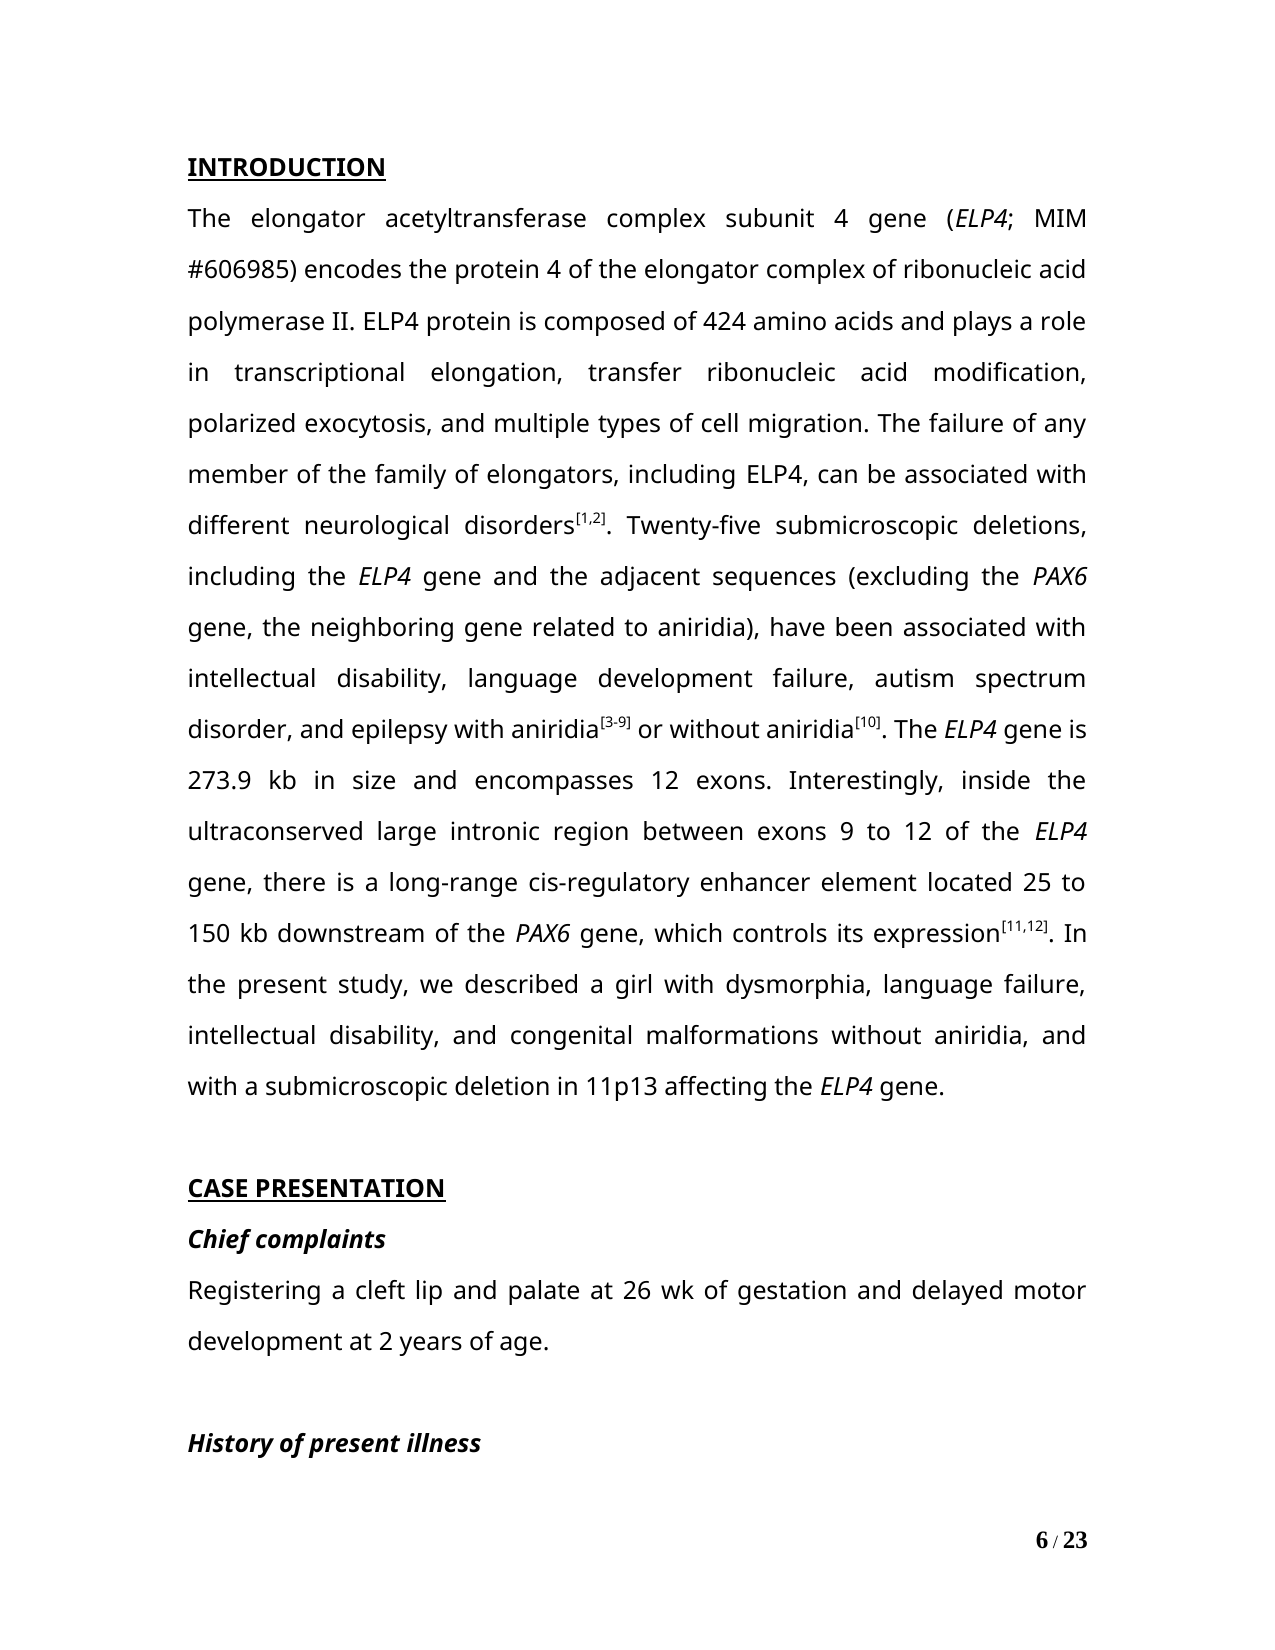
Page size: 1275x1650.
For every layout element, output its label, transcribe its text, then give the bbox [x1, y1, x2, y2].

text Registering a cleft lip and palate at 26 wk of gestation and delayed motor development at 2 years of age. [187, 1273, 1087, 1358]
text The elongator acetyltransferase complex subunit 4 gene (ELP4; MIM #606985) encodes the protein 4 of the elongator complex of ribonucleic acid polymerase II. ELP4 protein is composed of 424 amino acids and plays a role in transcriptional elongation, transfer ribonucleic acid modification, polarized exocytosis, and multiple types of cell migration. The failure of any member of the family of elongators, including ELP4, can be associated with different neurological disorders[1,2]. Twenty-five submicroscopic deletions, including the ELP4 gene and the adjacent sequences (excluding the PAX6 gene, the neighboring gene related to aniridia), have been associated with intellectual disability, language development failure, autism spectrum disorder, and epilepsy with aniridia[3-9] or without aniridia[10]. The ELP4 gene is 273.9 kb in size and encompasses 12 exons. Interestingly, inside the ultraconserved large intronic region between exons 9 to 12 of the ELP4 gene, there is a long-range cis-regulatory enhancer element located 25 to 150 kb downstream of the PAX6 gene, which controls its expression[11,12]. In the present study, we described a girl with dysmorphia, language failure, intellectual disability, and congenital malformations without aniridia, and with a submicroscopic deletion in 11p13 affecting the ELP4 gene. [187, 201, 1087, 1103]
text INTRODUCTION [187, 150, 1087, 184]
text Chief complaints [187, 1222, 1087, 1256]
text History of present illness [187, 1426, 1087, 1460]
text CASE PRESENTATION [187, 1171, 1087, 1205]
